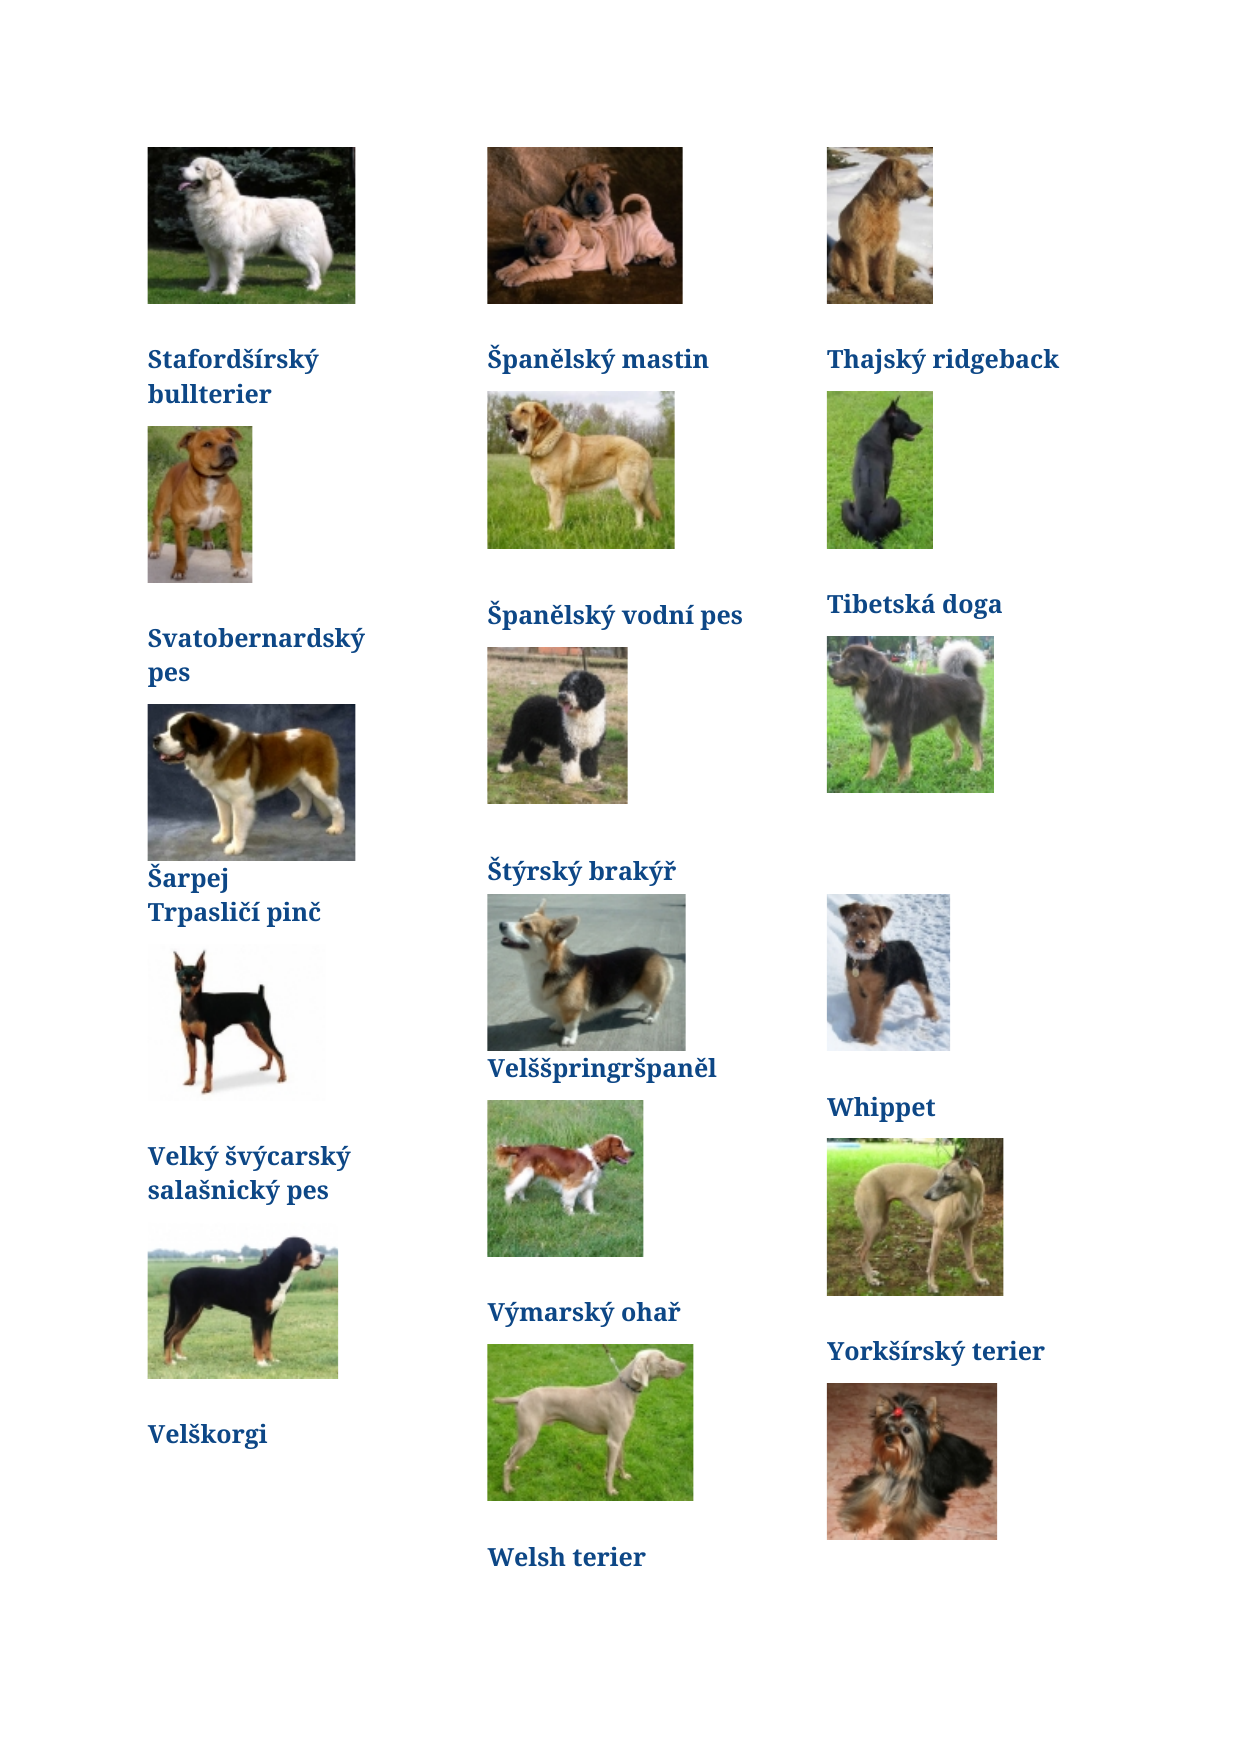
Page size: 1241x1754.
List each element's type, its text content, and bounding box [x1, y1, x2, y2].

picture [826, 147, 933, 304]
text Whippet [827, 1089, 1093, 1123]
text Yorkšírský terier [827, 1333, 1093, 1367]
picture [487, 1100, 644, 1257]
picture [147, 704, 356, 861]
picture [487, 1344, 694, 1501]
text Velškorgi [148, 1417, 413, 1451]
text Welsh terier [487, 1539, 753, 1573]
text Velššpringršpaněl [487, 1051, 753, 1085]
picture [487, 647, 628, 804]
text Velký švýcarský salašnický pes [148, 1139, 413, 1207]
picture [826, 636, 994, 793]
picture [826, 1383, 998, 1540]
text Stafordšírský bullterier [148, 342, 413, 410]
text Svatobernardský pes [148, 621, 413, 689]
text Výmarský ohař [487, 1295, 753, 1329]
picture [147, 944, 326, 1101]
picture [147, 147, 356, 304]
text Tibetská doga [827, 586, 1093, 621]
text Španělský mastin [487, 342, 753, 376]
picture [826, 391, 933, 549]
text Trpasličí pinč [148, 894, 413, 929]
picture [487, 391, 675, 549]
text Štýrský brakýř [487, 853, 753, 887]
picture [147, 1222, 339, 1379]
picture [826, 894, 951, 1051]
text Šarpej [148, 861, 413, 894]
picture [147, 426, 253, 583]
text Španělský vodní pes [487, 598, 753, 632]
text Thajský ridgeback [827, 342, 1093, 376]
picture [487, 894, 686, 1051]
picture [487, 147, 683, 304]
picture [826, 1138, 1004, 1296]
